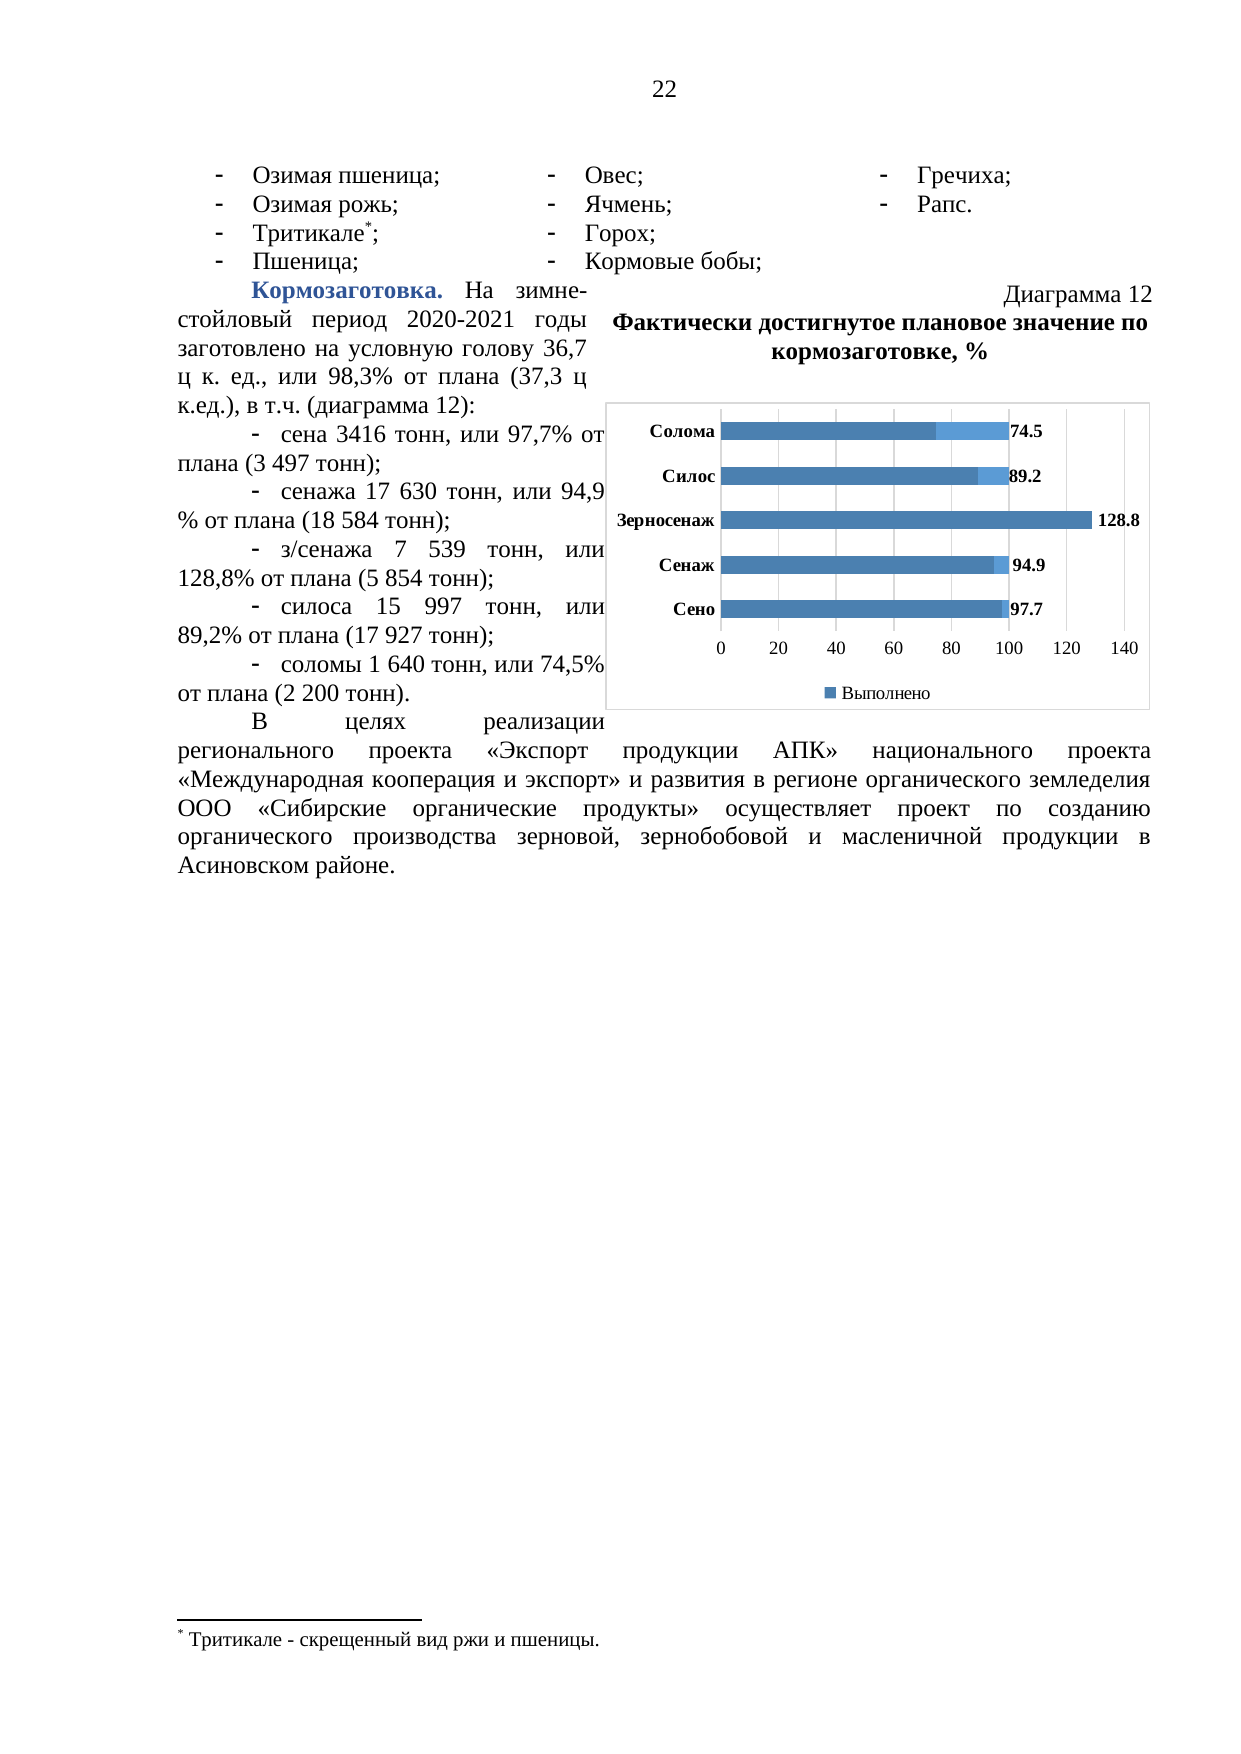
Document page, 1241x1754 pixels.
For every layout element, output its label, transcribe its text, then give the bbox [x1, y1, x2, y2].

table_header Озимая пшеница; Озимая рожь; Тритикале; Пшеница; [166, 160, 498, 275]
list з/сенажа 7 539 тонн, или 128,8% от плана (5 854 тонн); [177, 534, 605, 591]
text В целях реализации регионального проекта «Экспорт продукции АПК» национального проекта «Международная кооперация и экспорт» и развития в регионе органического земледелия ООО «Сибирские органические продукты» осуществляет проект по созданию органического производства зерновой, зернобобовой и масленичной продукции в Асиновском районе. [177, 706, 1152, 879]
list силоса 15 997 тонн, или 89,2% от плана (17 927 тонн); [177, 591, 605, 649]
list сенажа 17 630 тонн, или 94,9 % от плана (18 584 тонн); [177, 476, 605, 534]
list сена 3416 тонн, или 97,7% от плана (3 497 тонн); [177, 419, 605, 476]
table_header Гречиха; Рапс. [831, 160, 1163, 275]
table_header Овес; Ячмень; Горох; Кормовые бобы; [498, 160, 831, 275]
text Кормозаготовка. На зимне-стойловый период 2020-2021 годы заготовлено на условную голову 36,7 ц к. ед., или 98,3% от плана (37,3 ц к.ед.), в т.ч. (диаграмма 12): [177, 275, 1152, 419]
list соломы 1 640 тонн, или 74,5% от плана (2 200 тонн). [177, 649, 605, 706]
